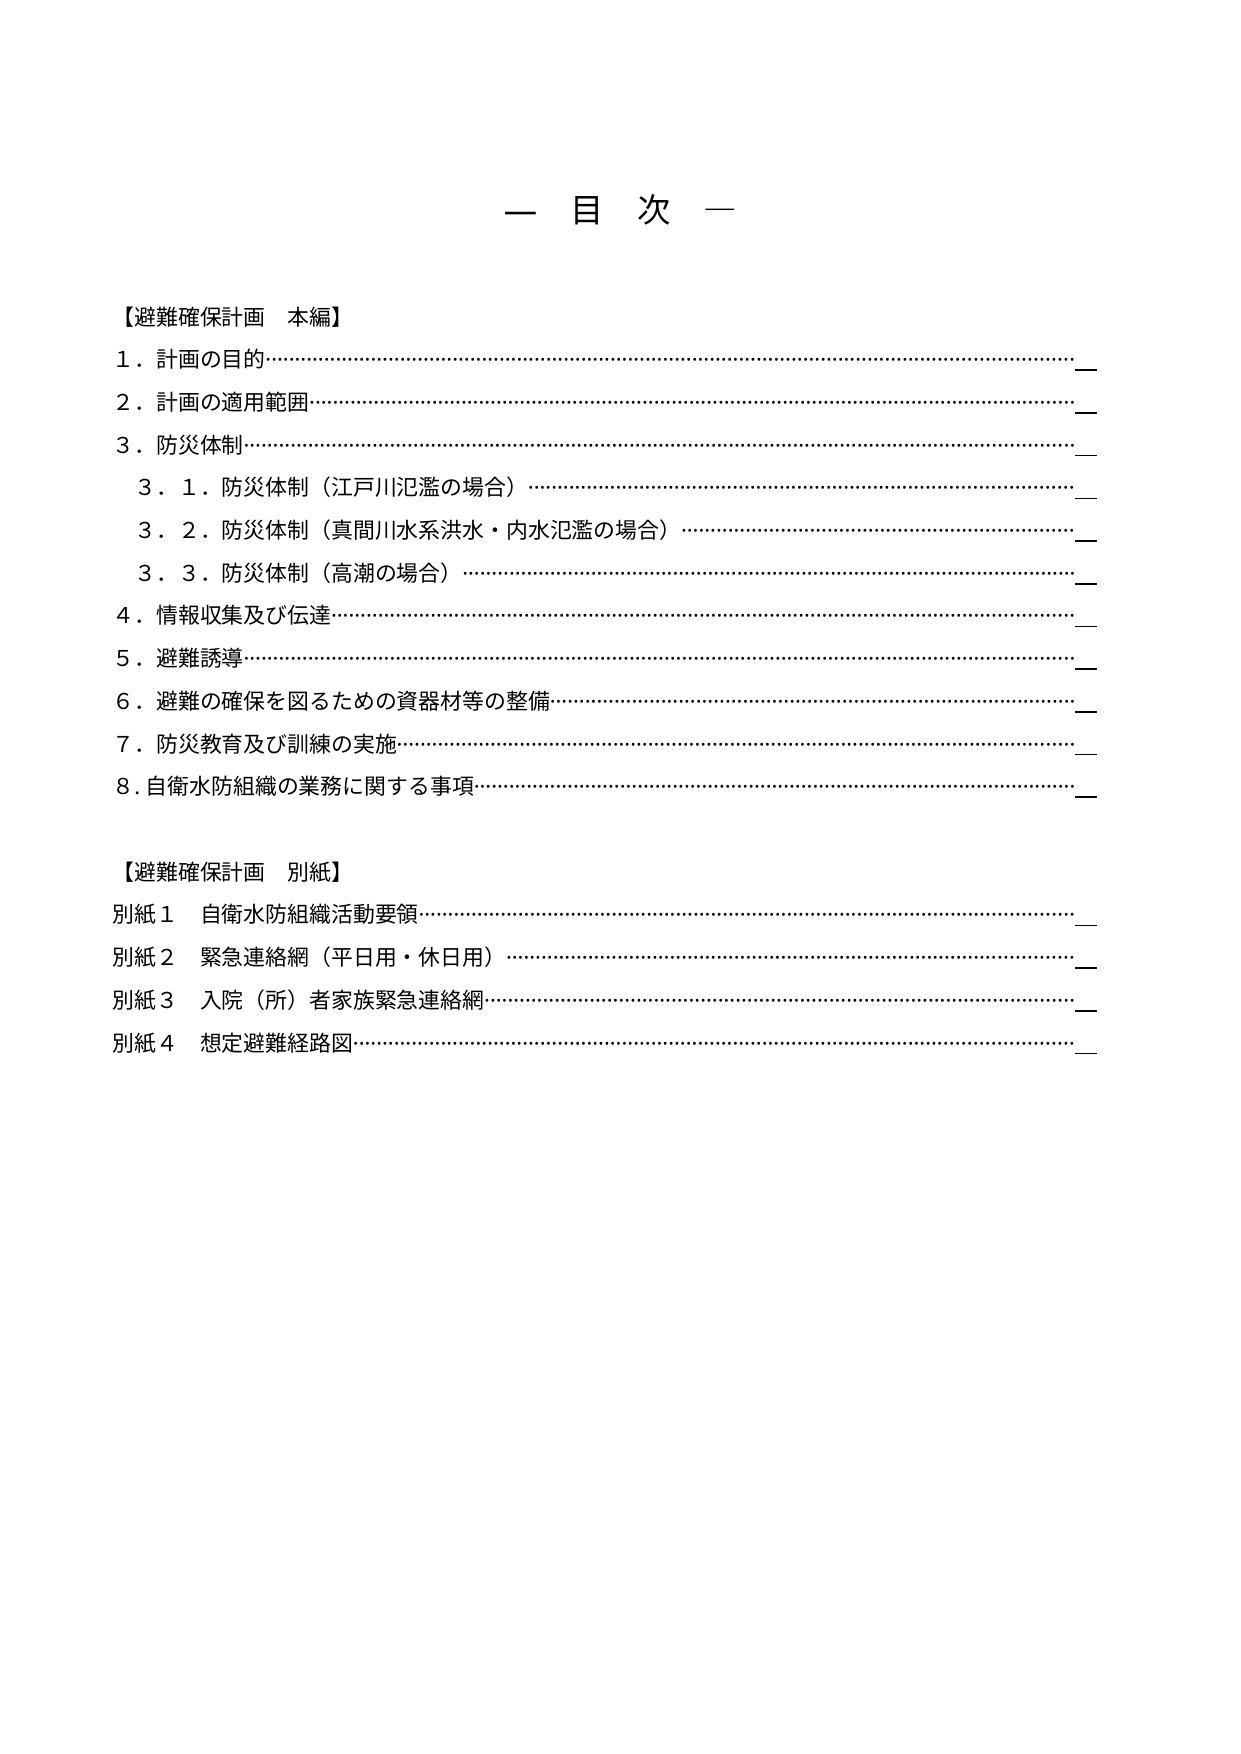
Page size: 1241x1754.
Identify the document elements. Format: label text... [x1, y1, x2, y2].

text ― 目 次 ― [112, 166, 1128, 251]
text 【避難確保計画 本編】 [112, 294, 1128, 337]
text 別紙２ 緊急連絡網（平日用・休日用） [112, 934, 1128, 977]
text 【避難確保計画 別紙】 [112, 849, 1128, 892]
text １．計画の目的 [112, 337, 1128, 379]
text ７．防災教育及び訓練の実施 [112, 721, 1128, 764]
text ３．２．防災体制（真間川水系洪水・内水氾濫の場合） [112, 507, 1128, 550]
text ５．避難誘導 [112, 636, 1128, 678]
text ３．３．防災体制（高潮の場合） [112, 550, 1128, 593]
text ８. 自衛水防組織の業務に関する事項 [112, 764, 1128, 806]
text ３．防災体制 [112, 422, 1128, 465]
text 別紙３ 入院（所）者家族緊急連絡網 [112, 977, 1128, 1020]
text ２．計画の適用範囲 [112, 379, 1128, 422]
text 別紙４ 想定避難経路図 [112, 1020, 1128, 1063]
text ６．避難の確保を図るための資器材等の整備 [112, 678, 1128, 721]
text ３．１．防災体制（江戸川氾濫の場合） [112, 465, 1128, 507]
text ４．情報収集及び伝達 [112, 593, 1128, 636]
text 別紙１ 自衛水防組織活動要領 [112, 892, 1128, 934]
